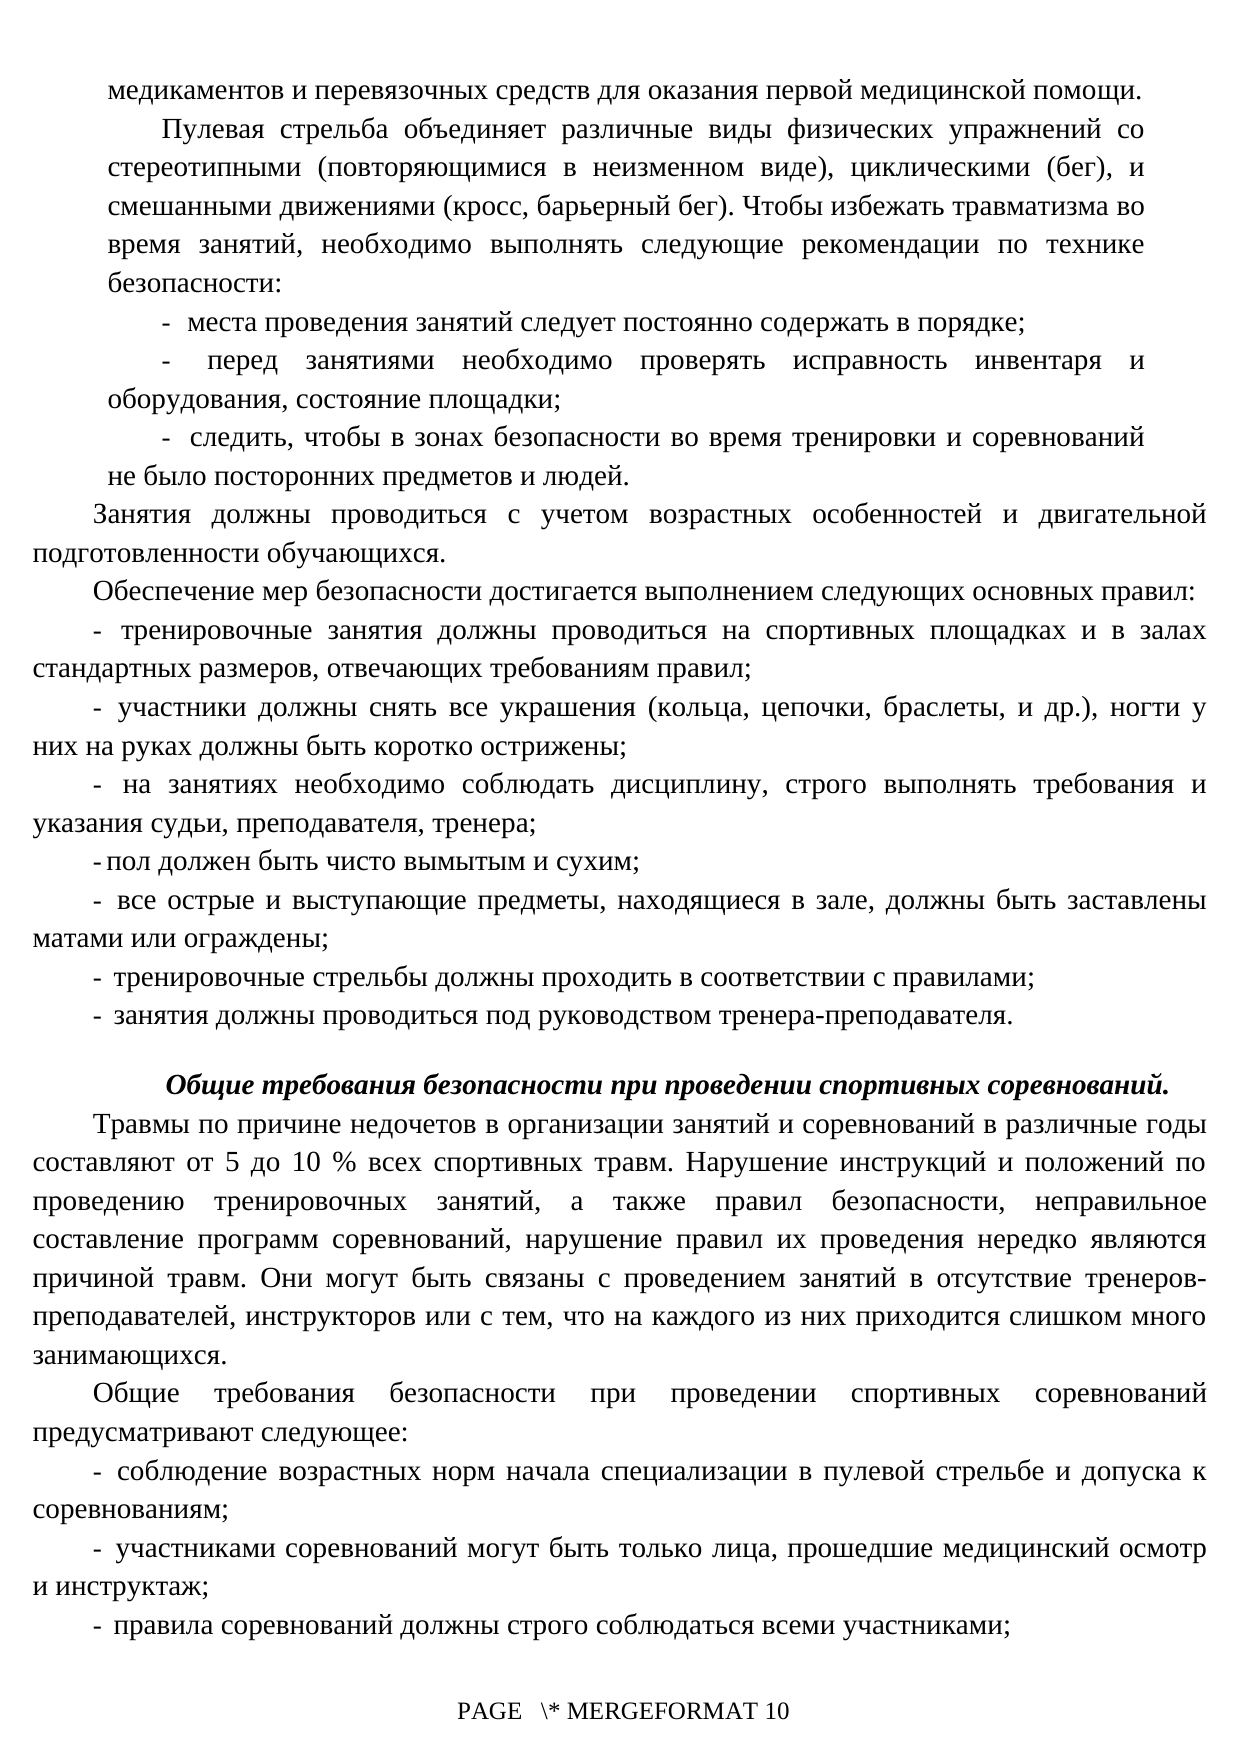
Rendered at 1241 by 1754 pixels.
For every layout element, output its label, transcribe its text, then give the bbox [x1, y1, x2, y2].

list участники должны снять все украшения (кольца, цепочки, браслеты, и др.), ногти у них на руках должны быть коротко острижены; [32, 689, 1208, 761]
list участниками соревнований могут быть только лица, прошедшие медицинский осмотр и инструктаж; [32, 1530, 1208, 1602]
text Травмы по причине недочетов в организации занятий и соревнований в различные годы составляют от 5 до 10 % всех спортивных травм. Нарушение инструкций и положений по проведению тренировочных занятий, а также правил безопасности, неправильное составление программ соревнований, нарушение правил их проведения нередко являются причиной травм. Они могут быть связаны с проведением занятий в отсутствие тренеров-преподавателей, инструкторов или с тем, что на каждого из них приходится слишком много занимающихся. [32, 1106, 1208, 1371]
list соблюдение возрастных норм начала специализации в пулевой стрельбе и допуска к соревнованиям; [32, 1453, 1208, 1525]
list следить, чтобы в зонах безопасности во время тренировки и соревнований не было посторонних предметов и людей. [107, 419, 1146, 491]
list места проведения занятий следует постоянно содержать в порядке; [107, 304, 1208, 337]
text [107, 72, 1146, 106]
text Общие требования безопасности при проведении спортивных соревнований предусматривают следующее: [32, 1376, 1208, 1448]
list занятия должны проводиться под руководством тренера-преподавателя. [32, 997, 1208, 1031]
list все острые и выступающие предметы, находящиеся в зале, должны быть заставлены матами или ограждены; [32, 882, 1208, 954]
text Общие требования безопасности при проведении спортивных соревнований. [128, 1067, 1208, 1101]
list пол должен быть чисто вымытым и сухим; [32, 843, 1208, 877]
list тренировочные стрельбы должны проходить в соответствии с правилами; [32, 959, 1208, 992]
list на занятиях необходимо соблюдать дисциплину, строго выполнять требования и указания судьи, преподавателя, тренера; [32, 766, 1208, 838]
list тренировочные занятия должны проводиться на спортивных площадках и в залах стандартных размеров, отвечающих требованиям правил; [32, 612, 1208, 684]
list правила соревнований должны строго соблюдаться всеми участниками; [32, 1607, 1208, 1640]
text Обеспечение мер безопасности достигается выполнением следующих основных правил: [32, 573, 1208, 607]
list перед занятиями необходимо проверять исправность инвентаря и оборудования, состояние площадки; [107, 342, 1146, 414]
text Пулевая стрельба объединяет различные виды физических упражнений со стереотипными (повторяющимися в неизменном виде), циклическими (бег), и смешанными движениями (кросс, барьерный бег). Чтобы избежать травматизма во время занятий, необходимо выполнять следующие рекомендации по технике безопасности: [107, 111, 1146, 299]
text Занятия должны проводиться с учетом возрастных особенностей и двигательной подготовленности обучающихся. [32, 496, 1208, 568]
